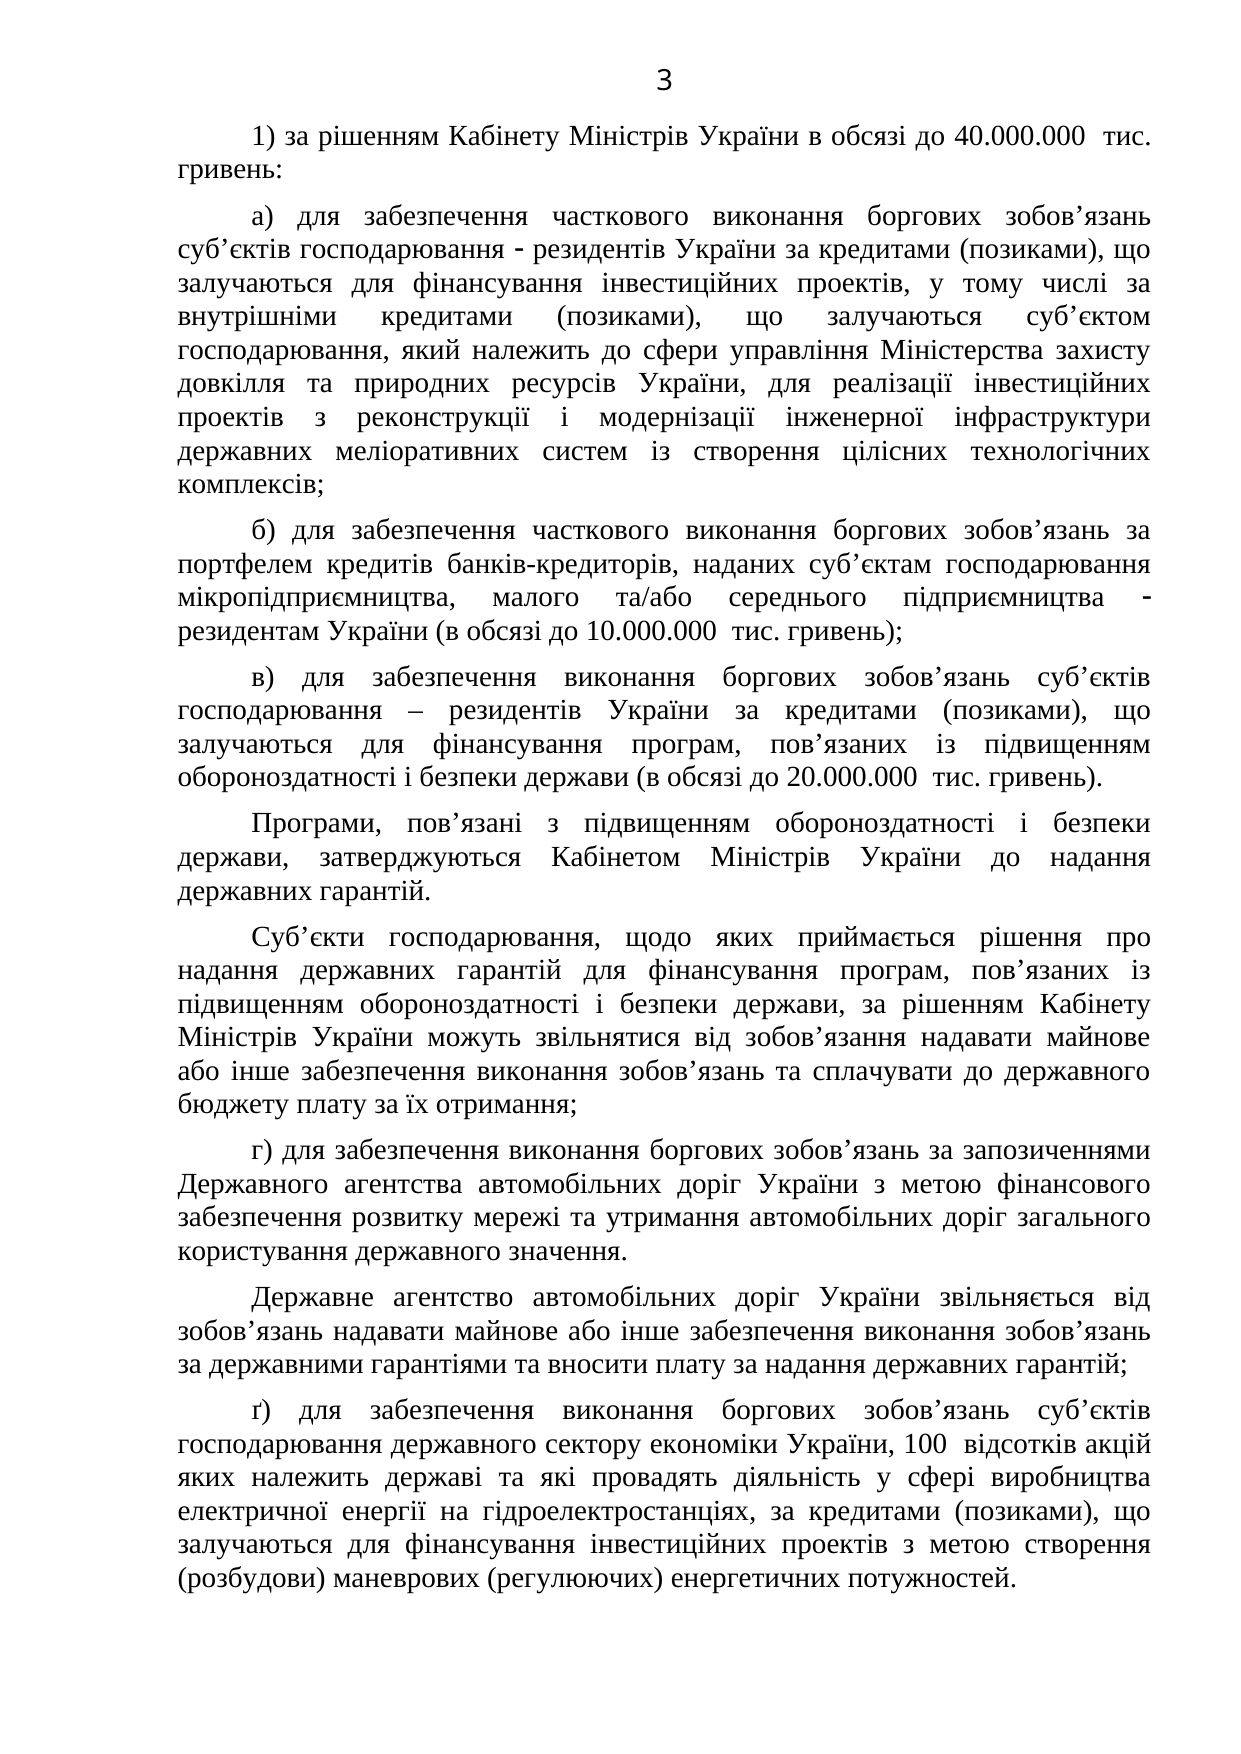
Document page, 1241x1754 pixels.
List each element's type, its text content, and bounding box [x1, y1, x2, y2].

text Державне агентство автомобільних доріг України звільняється від зобов’язань надавати майнове або інше забезпечення виконання зобов’язань за державними гарантіями та вносити плату за надання державних гарантій; [177, 1279, 1152, 1380]
text в) для забезпечення виконання боргових зобов’язань суб’єктів господарювання – резидентів України за кредитами (позиками), що залучаються для фінансування програм, пов’язаних із підвищенням обороноздатності і безпеки держави (в обсязі до 20.000.000 тис. гривень). [177, 659, 1152, 793]
text а) для забезпечення часткового виконання боргових зобов’язань суб’єктів господарювання резидентів України за кредитами (позиками), що залучаються для фінансування інвестиційних проектів, у тому числі за внутрішніми кредитами (позиками), що залучаються суб’єктом господарювання, який належить до сфери управління Міністерства захисту довкілля та природних ресурсів України, для реалізації інвестиційних проектів з реконструкції і модернізації інженерної інфраструктури державних меліоративних систем із створення цілісних технологічних комплексів; [177, 198, 1152, 500]
text ґ) для забезпечення виконання боргових зобов’язань суб’єктів господарювання державного сектору економіки України, 100 відсотків акцій яких належить державі та які провадять діяльність у сфері виробництва електричної енергії на гідроелектростанціях, за кредитами (позиками), що залучаються для фінансування інвестиційних проектів з метою створення (розбудови) маневрових (регулюючих) енергетичних потужностей. [177, 1392, 1152, 1593]
text б) для забезпечення часткового виконання боргових зобов’язань за портфелем кредитів банків-кредиторів, наданих суб’єктам господарювання мікропідприємництва, малого та/або середнього підприємництва резидентам України (в обсязі до 10.000.000 тис. гривень); [177, 512, 1152, 646]
text г) для забезпечення виконання боргових зобов’язань за запозиченнями Державного агентства автомобільних доріг України з метою фінансового забезпечення розвитку мережі та утримання автомобільних доріг загального користування державного значення. [177, 1132, 1152, 1267]
text Програми, пов’язані з підвищенням обороноздатності і безпеки держави, затверджуються Кабінетом Міністрів України до надання державних гарантій. [177, 806, 1152, 906]
text Суб’єкти господарювання, щодо яких приймається рішення про надання державних гарантій для фінансування програм, пов’язаних із підвищенням обороноздатності і безпеки держави, за рішенням Кабінету Міністрів України можуть звільнятися від зобов’язання надавати майнове або інше забезпечення виконання зобов’язань та сплачувати до державного бюджету плату за їх отримання; [177, 919, 1152, 1120]
text 1) за рішенням Кабінету Міністрів України в обсязі до 40.000.000 тис. гривень: [177, 118, 1152, 185]
